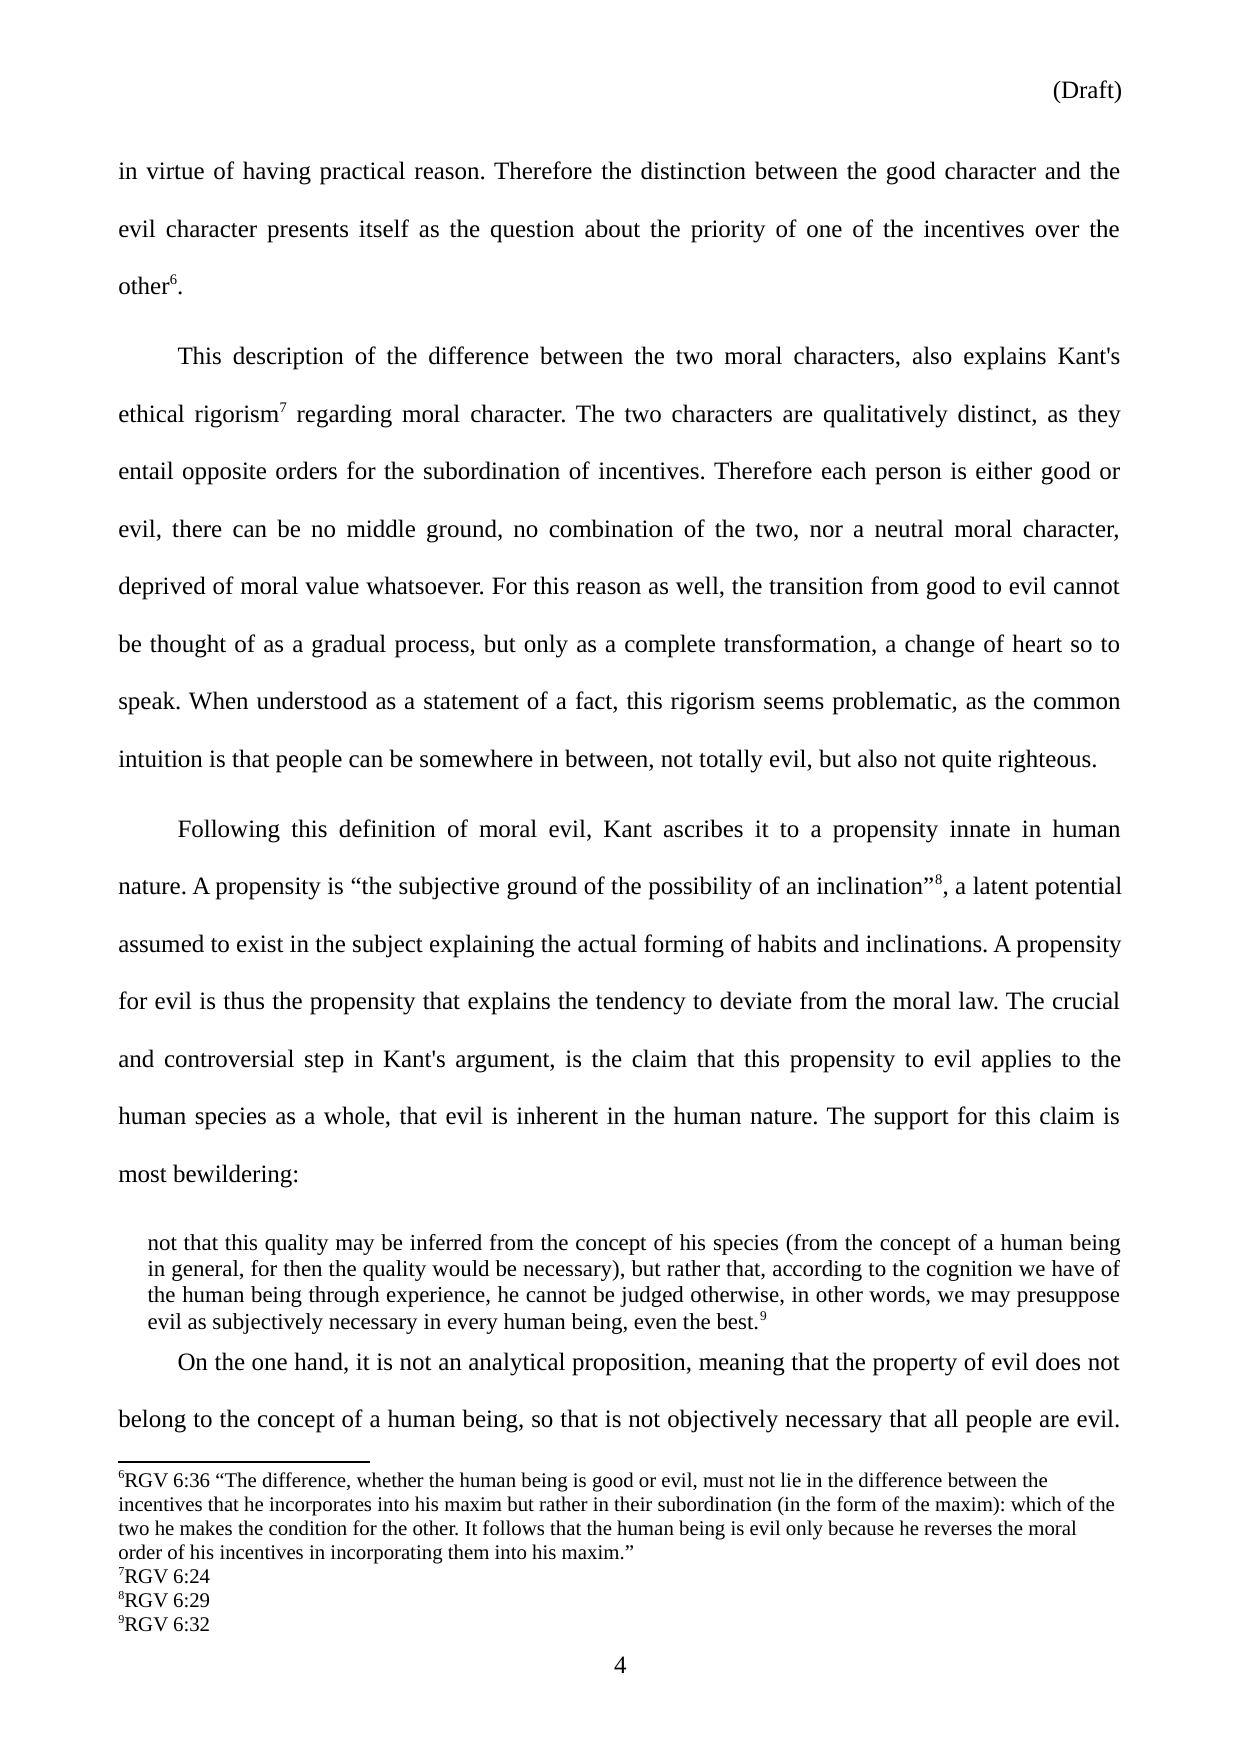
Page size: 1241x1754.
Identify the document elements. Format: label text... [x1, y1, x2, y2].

text Following this definition of moral evil, Kant ascribes it to a propensity innate in human nature. A propensity is “the subjective ground of the possibility of an inclination”, a latent potential assumed to exist in the subject explaining the actual forming of habits and inclinations. A propensity for evil is thus the propensity that explains the tendency to deviate from the moral law. The crucial and controversial step in Kant's argument, is the claim that this propensity to evil applies to the human species as a whole, that evil is inherent in the human nature. The support for this claim is most bewildering: [118, 814, 1122, 1187]
text not that this quality may be inferred from the concept of his species (from the concept of a human being in general, for then the quality would be necessary), but rather that, according to the cognition we have of the human being through experience, he cannot be judged otherwise, in other words, we may presuppose evil as subjectively necessary in every human being, even the best. [147, 1229, 1122, 1334]
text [118, 1347, 1122, 1433]
text This description of the difference between the two moral characters, also explains Kant's ethical rigorism regarding moral character. The two characters are qualitatively distinct, as they entail opposite orders for the subordination of incentives. Therefore each person is either good or evil, there can be no middle ground, no combination of the two, nor a neutral moral character, deprived of moral value whatsoever. For this reason as well, the transition from good to evil cannot be thought of as a gradual process, but only as a complete transformation, a change of heart so to speak. When understood as a statement of a fact, this rigorism seems problematic, as the common intuition is that people can be somewhere in between, not totally evil, but also not quite righteous. [118, 341, 1122, 772]
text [118, 156, 1122, 300]
